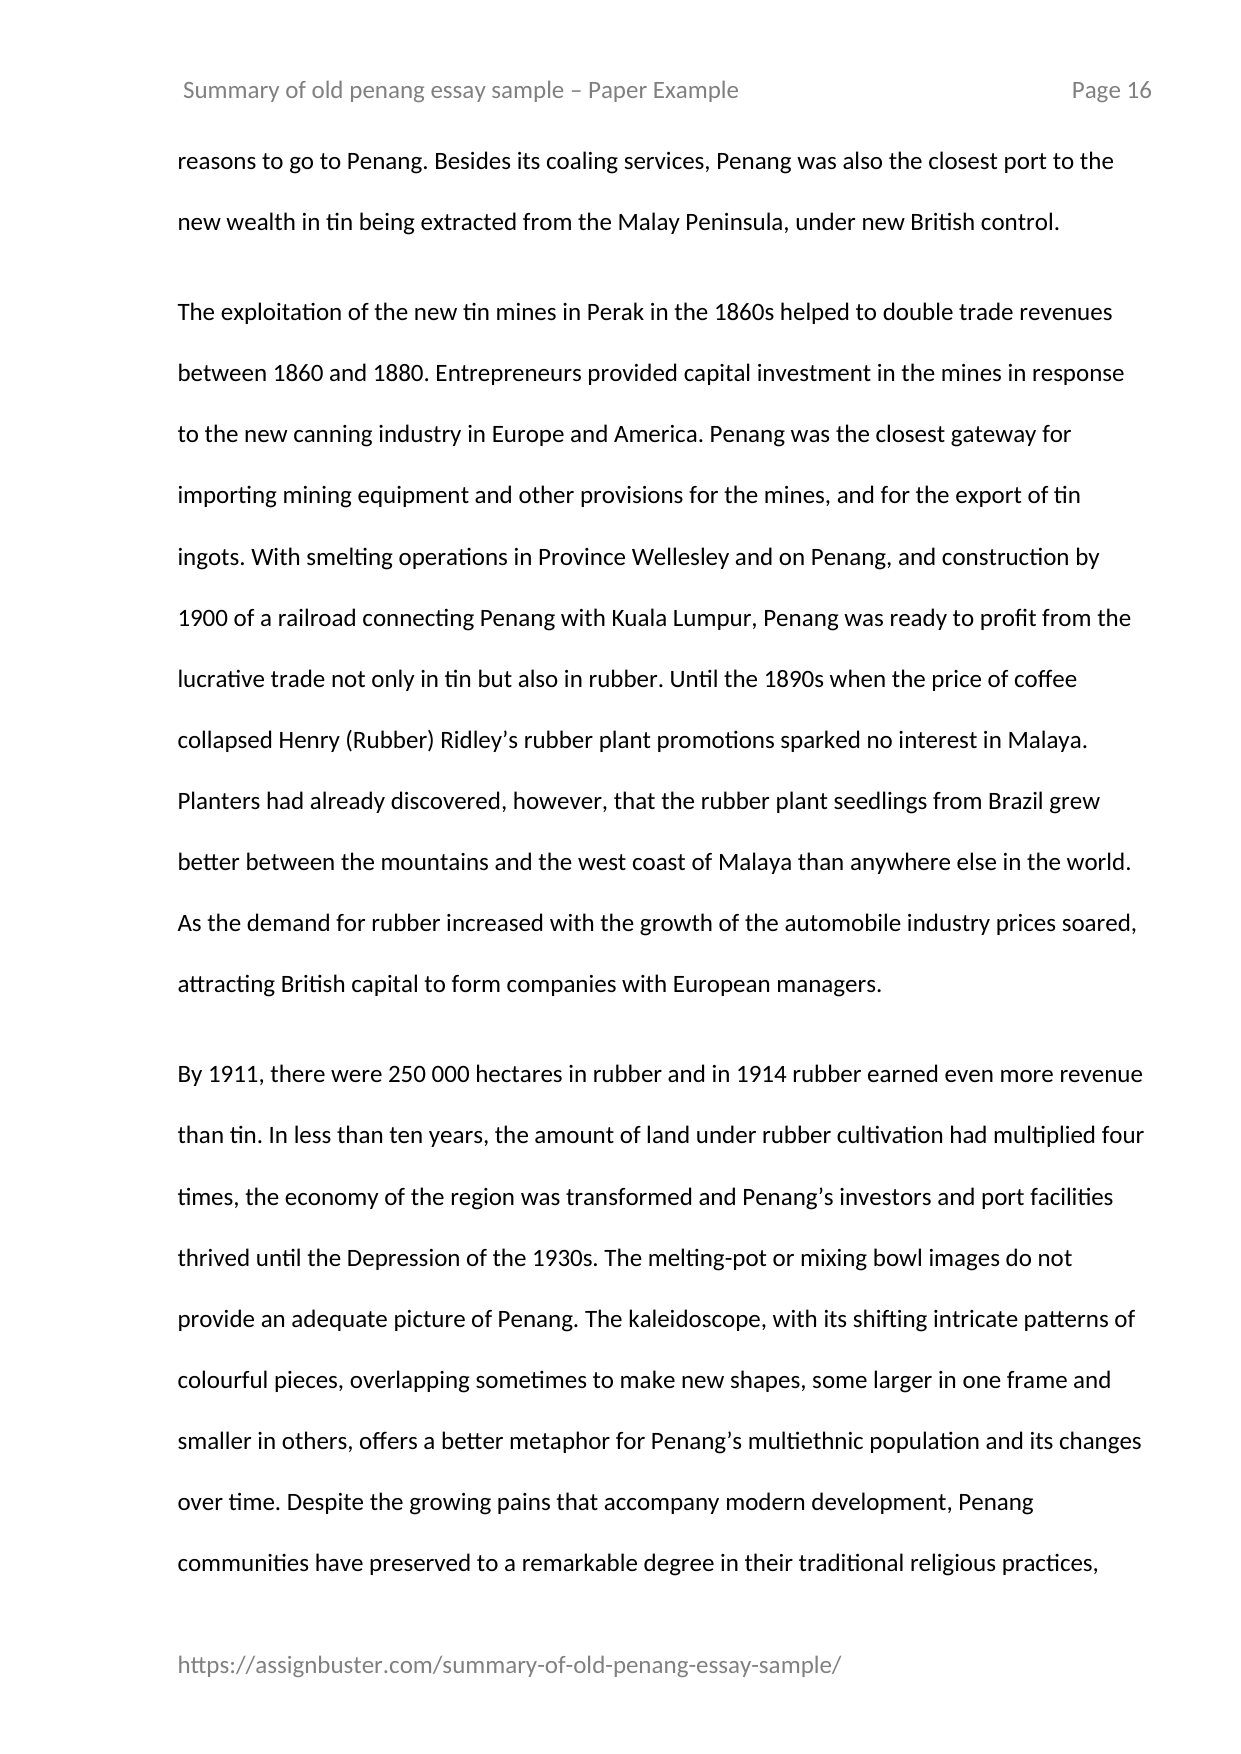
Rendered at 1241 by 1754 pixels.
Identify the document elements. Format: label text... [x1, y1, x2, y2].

text The exploitation of the new tin mines in Perak in the 1860s helped to double trade revenues between 1860 and 1880. Entrepreneurs provided capital investment in the mines in response to the new canning industry in Europe and America. Penang was the closest gateway for importing mining equipment and other provisions for the mines, and for the export of tin ingots. With smelting operations in Province Wellesley and on Penang, and construction by 1900 of a railroad connecting Penang with Kuala Lumpur, Penang was ready to profit from the lucrative trade not only in tin but also in rubber. Until the 1890s when the price of coffee collapsed Henry (Rubber) Ridley’s rubber plant promotions sparked no interest in Malaya. Planters had already discovered, however, that the rubber plant seedlings from Brazil grew better between the mountains and the west coast of Malaya than anywhere else in the world. As the demand for rubber increased with the growth of the automobile industry prices soared, attracting British capital to form companies with European managers. [177, 297, 1152, 998]
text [177, 145, 1152, 237]
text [177, 1058, 1152, 1577]
